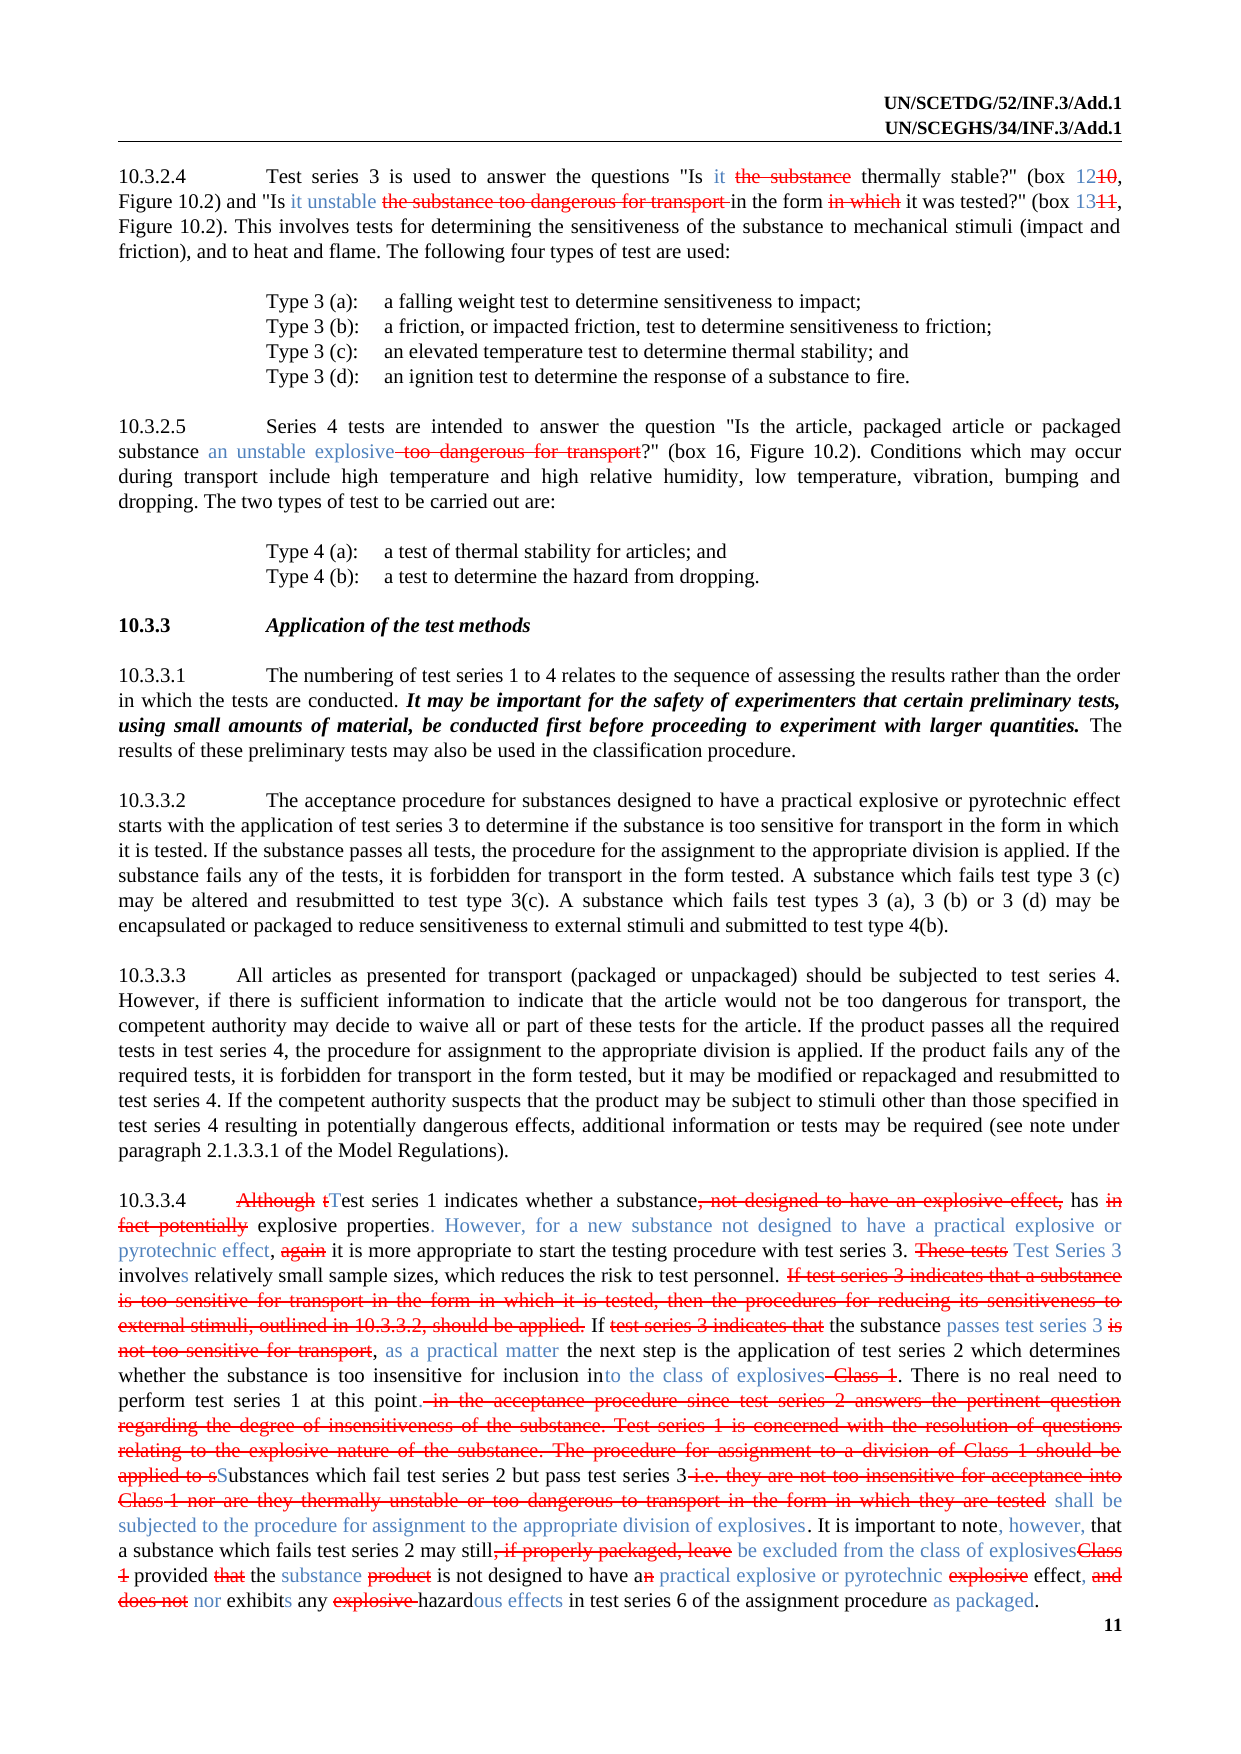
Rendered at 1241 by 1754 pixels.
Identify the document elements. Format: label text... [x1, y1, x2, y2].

list Type 3 (c): an elevated temperature test to determine thermal stability; and [118, 338, 1122, 363]
list 10.3.3.2 The acceptance procedure for substances designed to have a practical explosive or pyrotechnic effect starts with the application of test series 3 to determine if the substance is too sensitive for transport in the form in which it is tested. If the substance passes all tests, the procedure for the assignment to the appropriate division is applied. If the substance fails any of the tests, it is forbidden for transport in the form tested. A substance which fails test type 3 (c) may be altered and resubmitted to test type 3(c). A substance which fails test types 3 (a), 3 (b) or 3 (d) may be encapsulated or packaged to reduce sensitiveness to external stimuli and submitted to test type 4(b). [118, 787, 1122, 937]
list Type 4 (a): a test of thermal stability for articles; and [118, 538, 1122, 563]
list Type 4 (b): a test to determine the hazard from dropping. [118, 563, 1122, 588]
subtitle 10.3.3 Application of the test methods [118, 613, 1122, 637]
list 10.3.3.1 The numbering of test series 1 to 4 relates to the sequence of assessing the results rather than the order in which the tests are conducted. It may be important for the safety of experimenters that certain preliminary tests, using small amounts of material, be conducted first before proceeding to experiment with larger quantities. The results of these preliminary tests may also be used in the classification procedure. [118, 662, 1122, 762]
text 10.3.3.3 All articles as presented for transport (packaged or unpackaged) should be subjected to test series 4. However, if there is sufficient information to indicate that the article would not be too dangerous for transport, the competent authority may decide to waive all or part of these tests for the article. If the product passes all the required tests in test series 4, the procedure for assignment to the appropriate division is applied. If the product fails any of the required tests, it is forbidden for transport in the form tested, but it may be modified or repackaged and resubmitted to test series 4. If the competent authority suspects that the product may be subject to stimuli other than those specified in test series 4 resulting in potentially dangerous effects, additional information or tests may be required (see note under paragraph 2.1.3.3.1 of the Model Regulations). [118, 962, 1122, 1162]
list 10.3.2.4 Test series 3 is used to answer the questions "Is it the substance thermally stable?" (box 1210, Figure 10.2) and "Is it unstable the substance too dangerous for transport in the form in which it was tested?" (box 1311, Figure 10.2). This involves tests for determining the sensitiveness of the substance to mechanical stimuli (impact and friction), and to heat and flame. The following four types of test are used: [118, 163, 1122, 263]
text 10.3.3.4 Although tTest series 1 indicates whether a substance, not designed to have an explosive effect, has in fact potentially explosive properties. However, for a new substance not designed to have a practical explosive or pyrotechnic effect, again it is more appropriate to start the testing procedure with test series 3. These tests Test Series 3 involves relatively small sample sizes, which reduces the risk to test personnel. If test series 3 indicates that a substance is too sensitive for transport in the form in which it is tested, then the procedures for reducing its sensitiveness to external stimuli, outlined in 10.3.3.2, should be applied. If test series 3 indicates that the substance passes test series 3 is not too sensitive for transport, as a practical matter the next step is the application of test series 2 which determines whether the substance is too insensitive for inclusion into the class of explosives Class 1. There is no real need to perform test series 1 at this point. in the acceptance procedure since test series 2 answers the pertinent question regarding the degree of insensitiveness of the substance. Test series 1 is concerned with the resolution of questions relating to the explosive nature of the substance. The procedure for assignment to a division of Class 1 should be applied to sSubstances which fail test series 2 but pass test series 3 i.e. they are not too insensitive for acceptance into Class 1 nor are they thermally unstable or too dangerous to transport in the form in which they are tested shall be subjected to the procedure for assignment to the appropriate division of explosives. It is important to note, however, that a substance which fails test series 2 may still, if properly packaged, leave be excluded from the class of explosivesClass 1 provided that the substance product is not designed to have an practical explosive or pyrotechnic explosive effect, and does not nor exhibits any explosive hazardous effects in test series 6 of the assignment procedure as packaged. [118, 1428, 1122, 1612]
list Type 3 (b): a friction, or impacted friction, test to determine sensitiveness to friction; [118, 313, 1122, 338]
text 10.3.3.4 Although tTest series 1 indicates whether a substance, not designed to have an explosive effect, has in fact potentially explosive properties. However, for a new substance not designed to have a practical explosive or pyrotechnic effect, again it is more appropriate to start the testing procedure with test series 3. These tests Test Series 3 involves relatively small sample sizes, which reduces the risk to test personnel. If test series 3 indicates that a substance is too sensitive for transport in the form in which it is tested, then the procedures for reducing its sensitiveness to external stimuli, outlined in 10.3.3.2, should be applied. If test series 3 indicates that the substance passes test series 3 is not too sensitive for transport, as a practical matter the next step is the application of test series 2 which determines whether the substance is too insensitive for inclusion into the class of explosives Class 1. There is no real need to perform test series 1 at this point. in the acceptance procedure since test series 2 answers the pertinent question regarding the degree of insensitiveness of the substance. Test series 1 is concerned with the resolution of questions relating to the explosive nature of the substance. The procedure for assignment to a division of Class 1 should be applied to sSubstances which fail test series 2 but pass test series 3 i.e. they are not too insensitive for acceptance into Class 1 nor are they thermally unstable or too dangerous to transport in the form in which they are tested shall be subjected to the procedure for assignment to the appropriate division of explosives. It is important to note, however, that a substance which fails test series 2 may still, if properly packaged, leave be excluded from the class of explosivesClass 1 provided that the substance product is not designed to have an practical explosive or pyrotechnic explosive effect, and does not nor exhibits any explosive hazardous effects in test series 6 of the assignment procedure as packaged. [118, 1303, 1122, 1426]
list 10.3.2.5 Series 4 tests are intended to answer the question "Is the article, packaged article or packaged substance an unstable explosive too dangerous for transport?" (box 16, Figure 10.2). Conditions which may occur during transport include high temperature and high relative humidity, low temperature, vibration, bumping and dropping. The two types of test to be carried out are: [118, 413, 1122, 513]
list Type 3 (a): a falling weight test to determine sensitiveness to impact; [118, 288, 1122, 313]
list Type 3 (d): an ignition test to determine the response of a substance to fire. [118, 363, 1122, 388]
